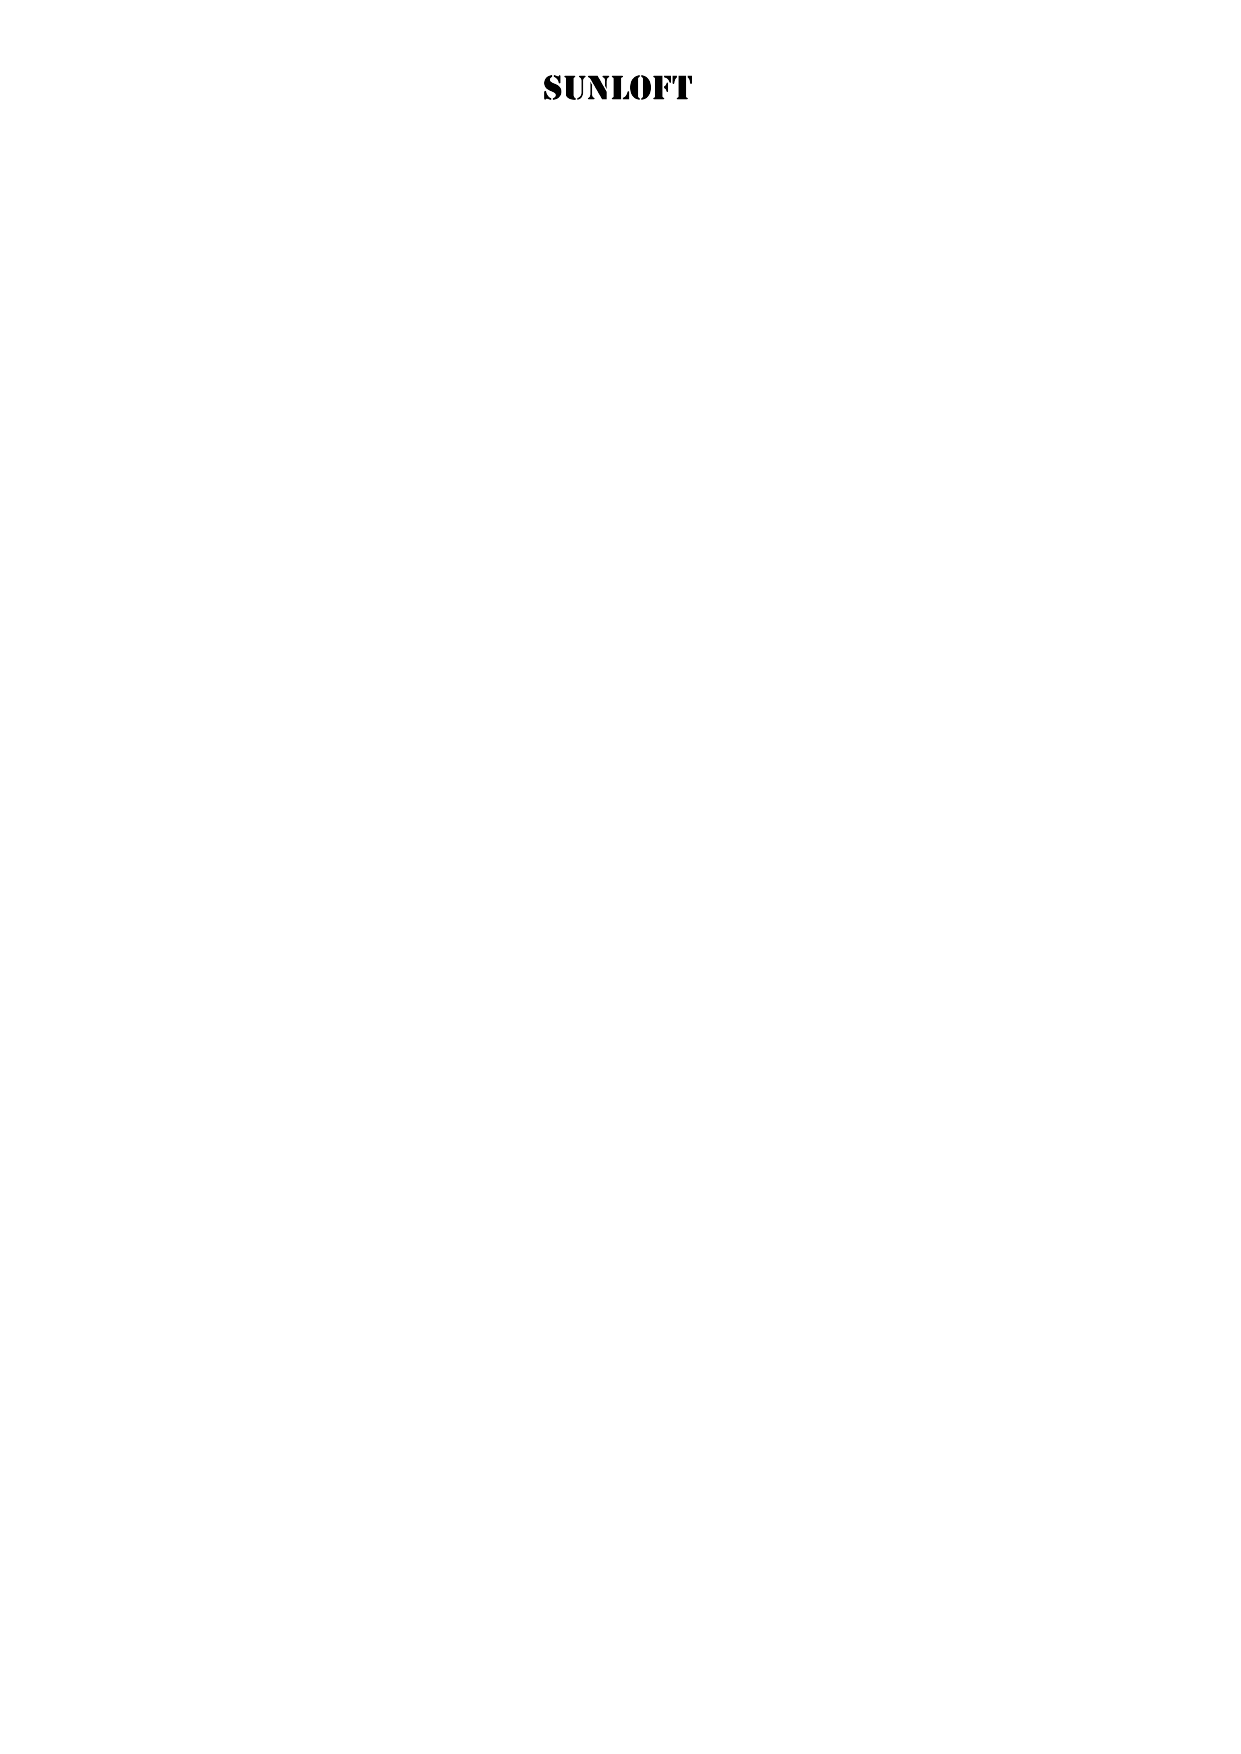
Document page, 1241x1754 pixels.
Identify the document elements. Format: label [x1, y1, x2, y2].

picture [544, 75, 692, 100]
